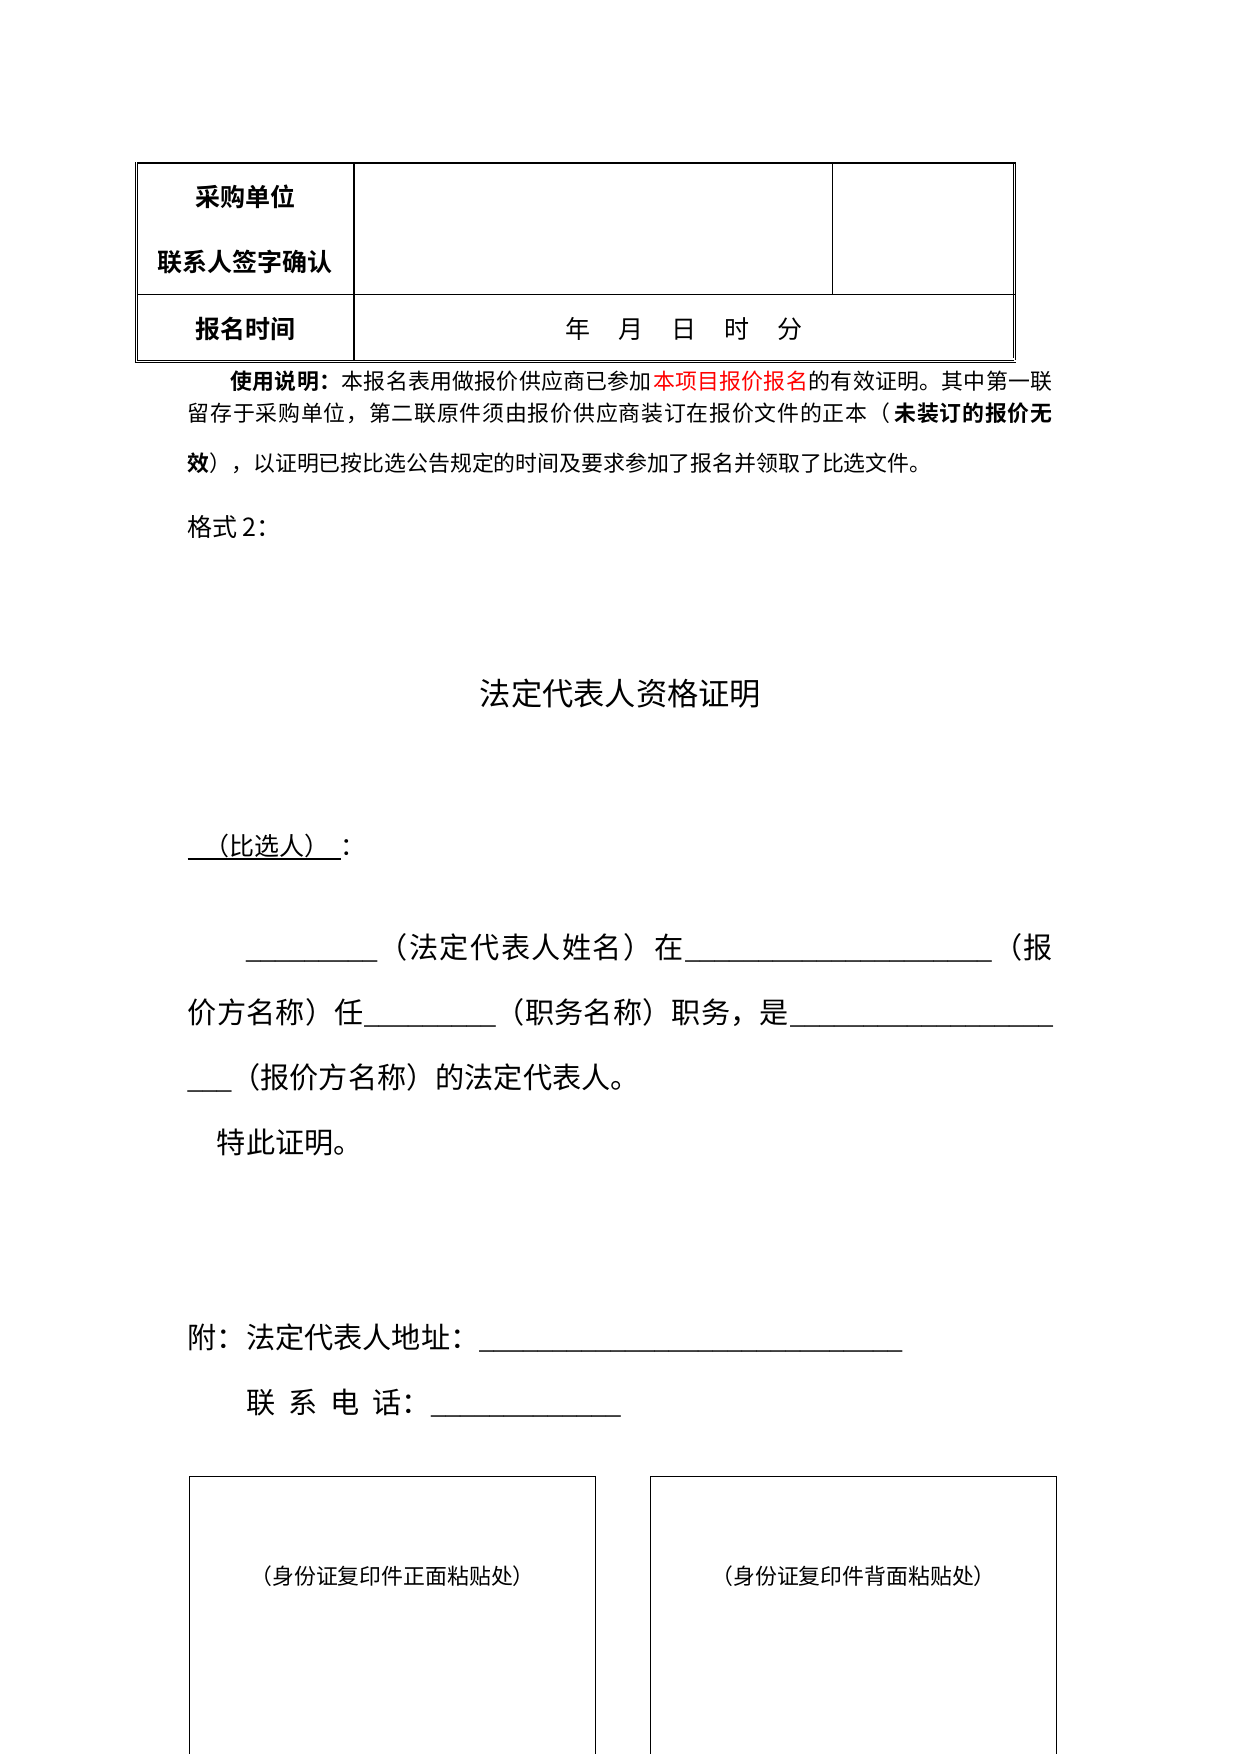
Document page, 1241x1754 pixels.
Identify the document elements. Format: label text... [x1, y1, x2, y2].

text _________（法定代表人姓名）在_____________________（报价方名称）任_________（职务名称）职务，是_____________________（报价方名称）的法定代表人。 [187, 914, 1053, 1109]
table_cell 年 月 日 时 分 [355, 295, 1014, 360]
text 特此证明。 [187, 1109, 1053, 1174]
text 格式2： [187, 493, 1053, 558]
text （比选人） ： [187, 812, 1053, 877]
table_cell 采购单位 联系人签字确认 [138, 164, 353, 293]
text 法定代表人资格证明 [187, 659, 1053, 724]
table_cell [833, 164, 1013, 293]
text 使用说明：本报名表用做报价供应商已参加本项目报价报名的有效证明。其中第一联留存于采购单位，第二联原件须由报价供应商装订在报价文件的正本（未装订的报价无效），以证明已按比选公告规定的时间及要求参加了报名并领取了比选文件。 [187, 363, 1053, 493]
text 联 系 电 话：_____________ [187, 1369, 1053, 1434]
table_cell [355, 164, 832, 293]
text 附：法定代表人地址：_____________________________ [187, 1304, 1053, 1369]
table_cell 报名时间 [138, 295, 353, 360]
